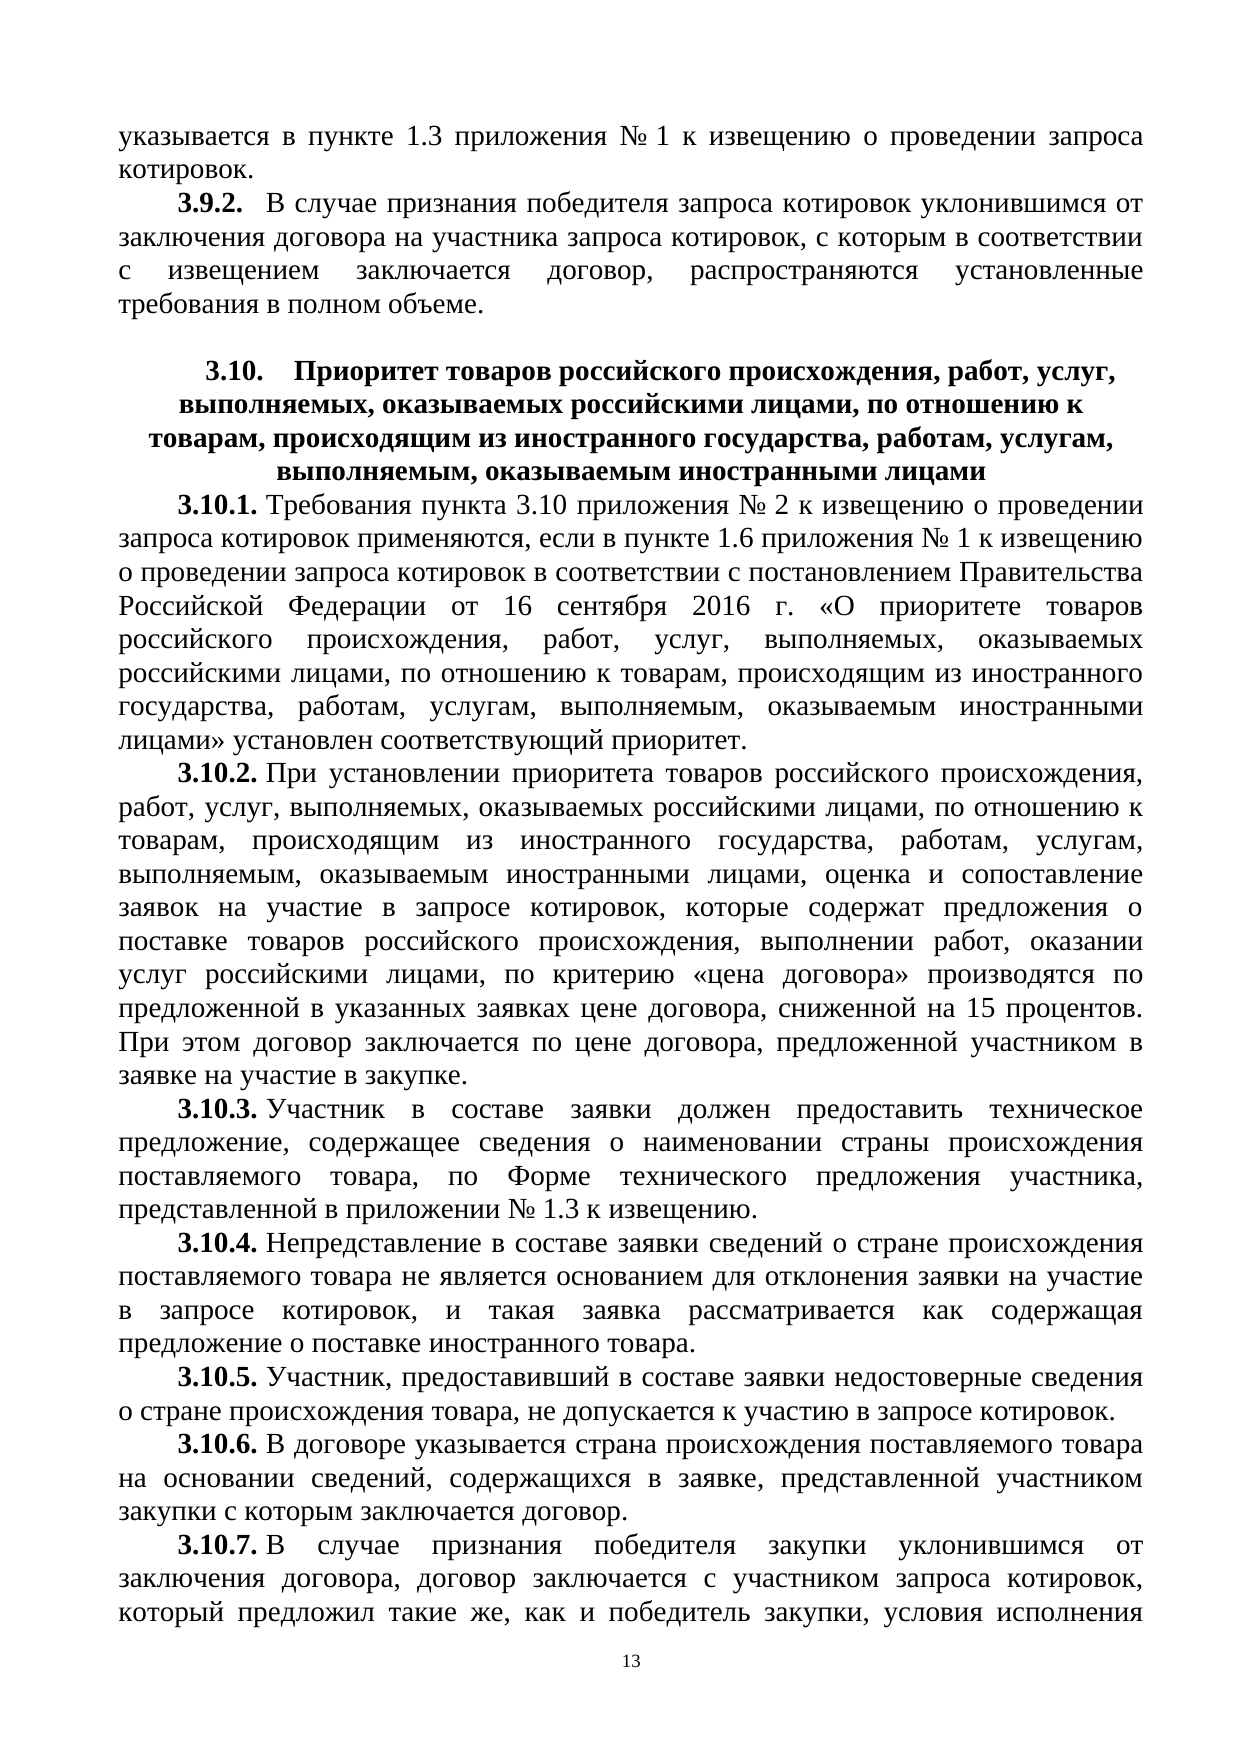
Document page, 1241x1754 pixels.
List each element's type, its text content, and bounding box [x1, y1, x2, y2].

subtitle Приоритет товаров российского происхождения, работ, услуг, выполняемых, оказываемых российскими лицами, по отношению к товарам, происходящим из иностранного государства, работам, услугам, выполняемым, оказываемым иностранными лицами [118, 353, 1144, 487]
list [118, 118, 1144, 185]
list Непредставление в составе заявки сведений о стране происхождения поставляемого товара не является основанием для отклонения заявки на участие в запросе котировок, и такая заявка рассматривается как содержащая предложение о поставке иностранного товара. [118, 1225, 1144, 1359]
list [118, 1527, 1144, 1627]
list Участник, предоставивший в составе заявки недостоверные сведения о стране происхождения товара, не допускается к участию в запросе котировок. [118, 1359, 1144, 1426]
list В случае признания победителя запроса котировок уклонившимся от заключения договора на участника запроса котировок, с которым в соответствии с извещением заключается договор, распространяются установленные требования в полном объеме. [118, 185, 1144, 319]
list Требования пункта 3.10 приложения № 2 к извещению о проведении запроса котировок применяются, если в пункте 1.6 приложения № 1 к извещению о проведении запроса котировок в соответствии с постановлением Правительства Российской Федерации от 16 сентября 2016 г. «О приоритете товаров российского происхождения, работ, услуг, выполняемых, оказываемых российскими лицами, по отношению к товарам, происходящим из иностранного государства, работам, услугам, выполняемым, оказываемым иностранными лицами» установлен соответствующий приоритет. [118, 487, 1144, 755]
list Участник в составе заявки должен предоставить техническое предложение, содержащее сведения о наименовании страны происхождения поставляемого товара, по Форме технического предложения участника, представленной в приложении № 1.3 к извещению. [118, 1091, 1144, 1225]
list В договоре указывается страна происхождения поставляемого товара на основании сведений, содержащихся в заявке, представленной участником закупки с которым заключается договор. [118, 1426, 1144, 1527]
list При установлении приоритета товаров российского происхождения, работ, услуг, выполняемых, оказываемых российскими лицами, по отношению к товарам, происходящим из иностранного государства, работам, услугам, выполняемым, оказываемым иностранными лицами, оценка и сопоставление заявок на участие в запросе котировок, которые содержат предложения о поставке товаров российского происхождения, выполнении работ, оказании услуг российскими лицами, по критерию «цена договора» производятся по предложенной в указанных заявках цене договора, сниженной на 15 процентов. При этом договор заключается по цене договора, предложенной участником в заявке на участие в закупке. [118, 755, 1144, 1091]
